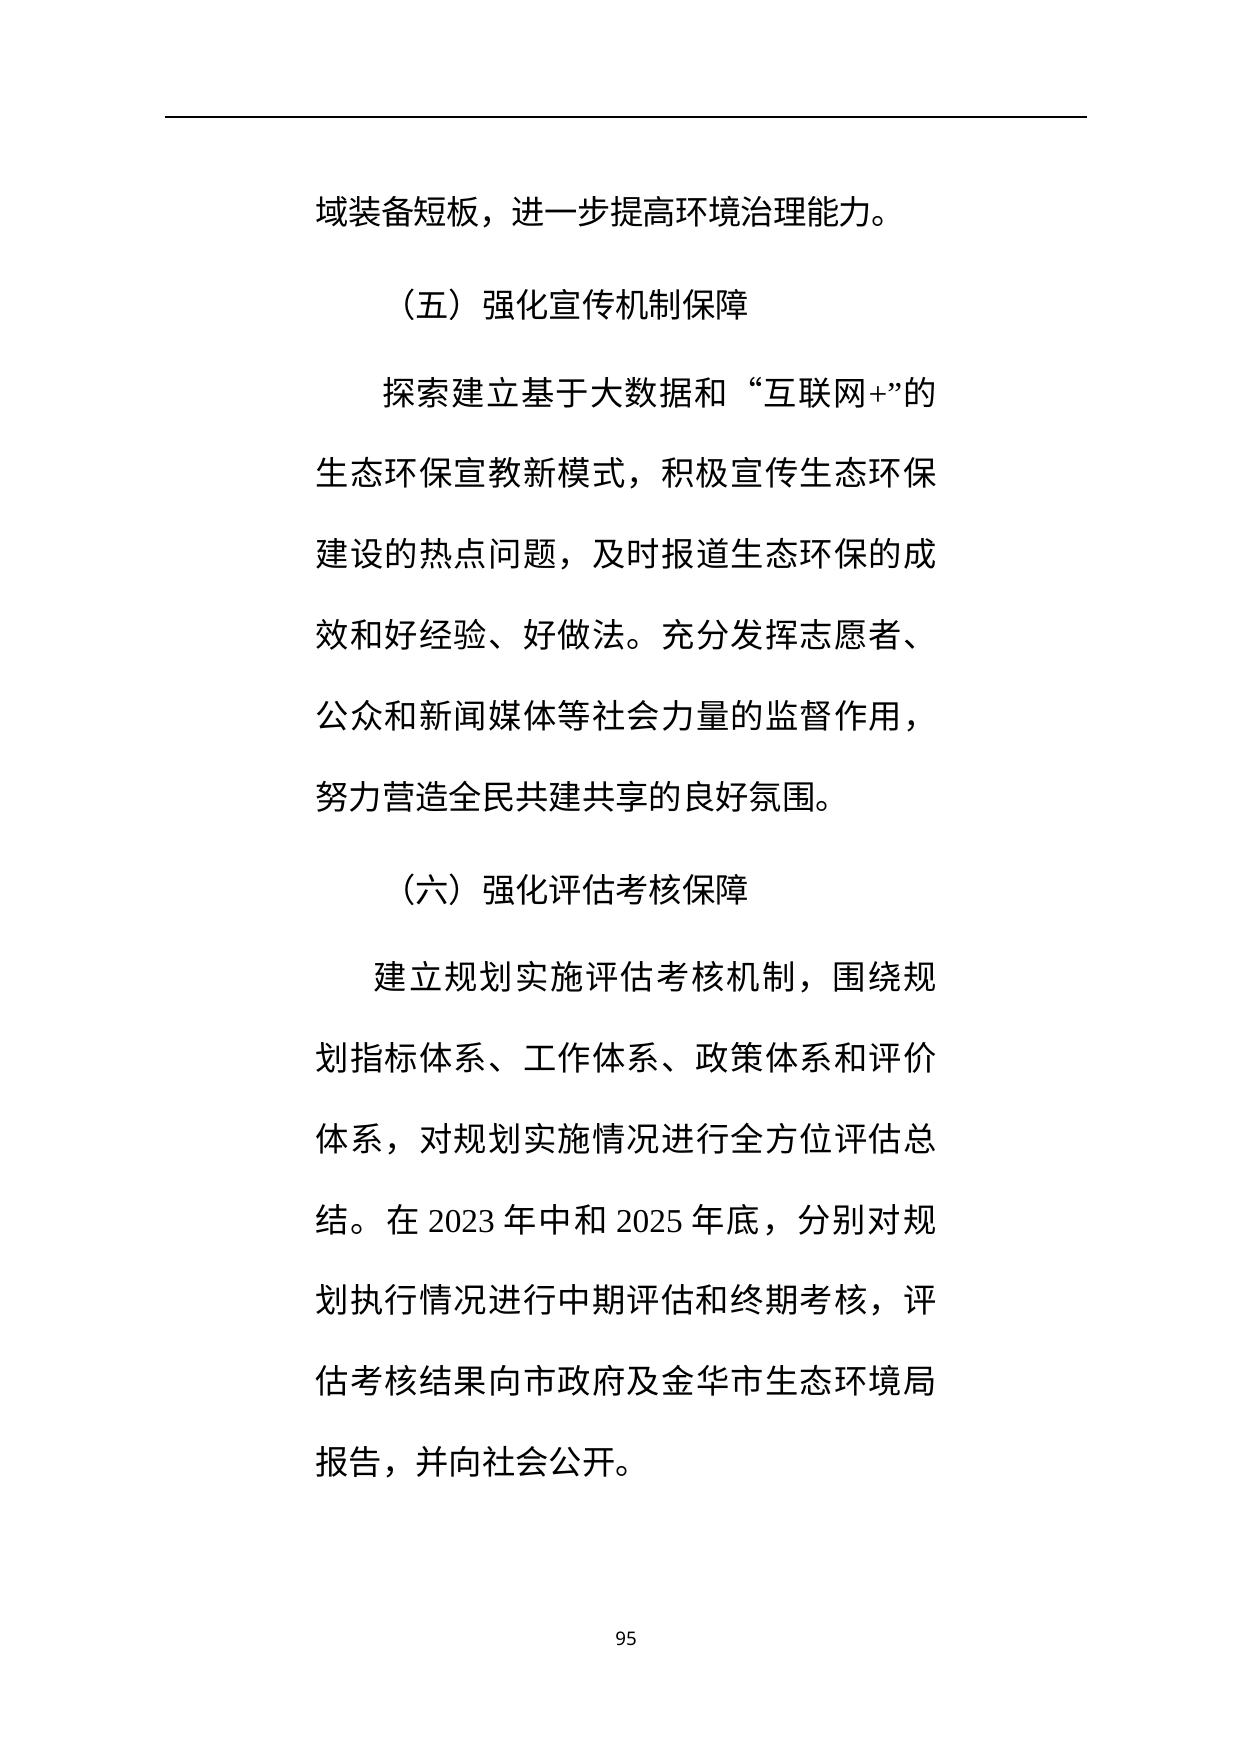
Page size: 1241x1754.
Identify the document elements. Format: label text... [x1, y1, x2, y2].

text 探索建立基于大数据和“互联网+”的生态环保宣教新模式，积极宣传生态环保建设的热点问题，及时报道生态环保的成效和好经验、好做法。充分发挥志愿者、公众和新闻媒体等社会力量的监督作用，努力营造全民共建共享的良好氛围。 [315, 350, 937, 835]
subtitle （五）强化宣传机制保障 [315, 263, 937, 344]
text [315, 170, 937, 251]
subtitle （六）强化评估考核保障 [315, 848, 937, 928]
text 建立规划实施评估考核机制，围绕规划指标体系、工作体系、政策体系和评价体系，对规划实施情况进行全方位评估总结。在2023年中和2025年底，分别对规划执行情况进行中期评估和终期考核，评估考核结果向市政府及金华市生态环境局报告，并向社会公开。 [315, 935, 937, 1501]
